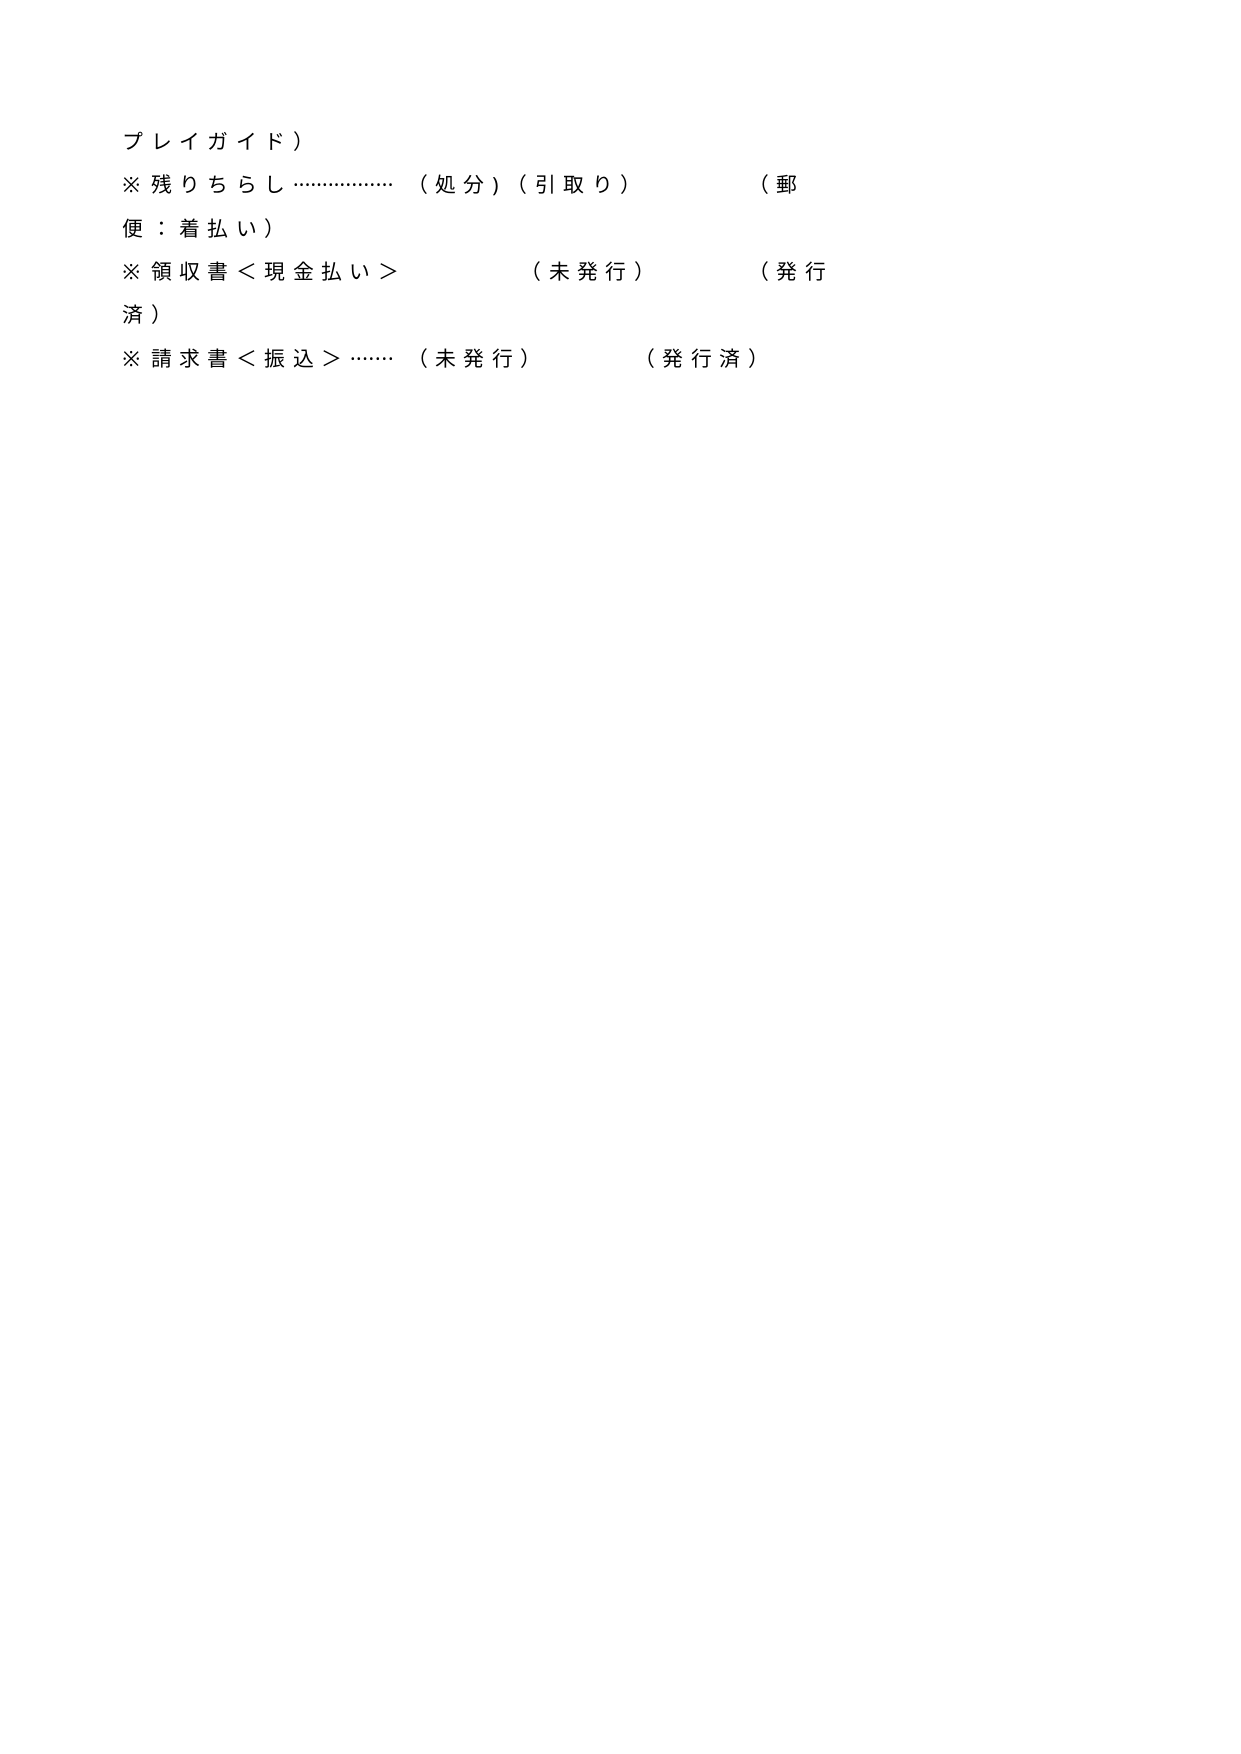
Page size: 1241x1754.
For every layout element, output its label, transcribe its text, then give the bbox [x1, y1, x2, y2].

text ※請求書＜振込＞ （未発行） （発行済） [122, 335, 852, 379]
text ※領収書＜現金払い＞ （未発行） （発行済） [122, 249, 852, 335]
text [122, 119, 852, 162]
text ※残りちらし （処分) （引取り） （郵便：着払い） [122, 162, 852, 249]
